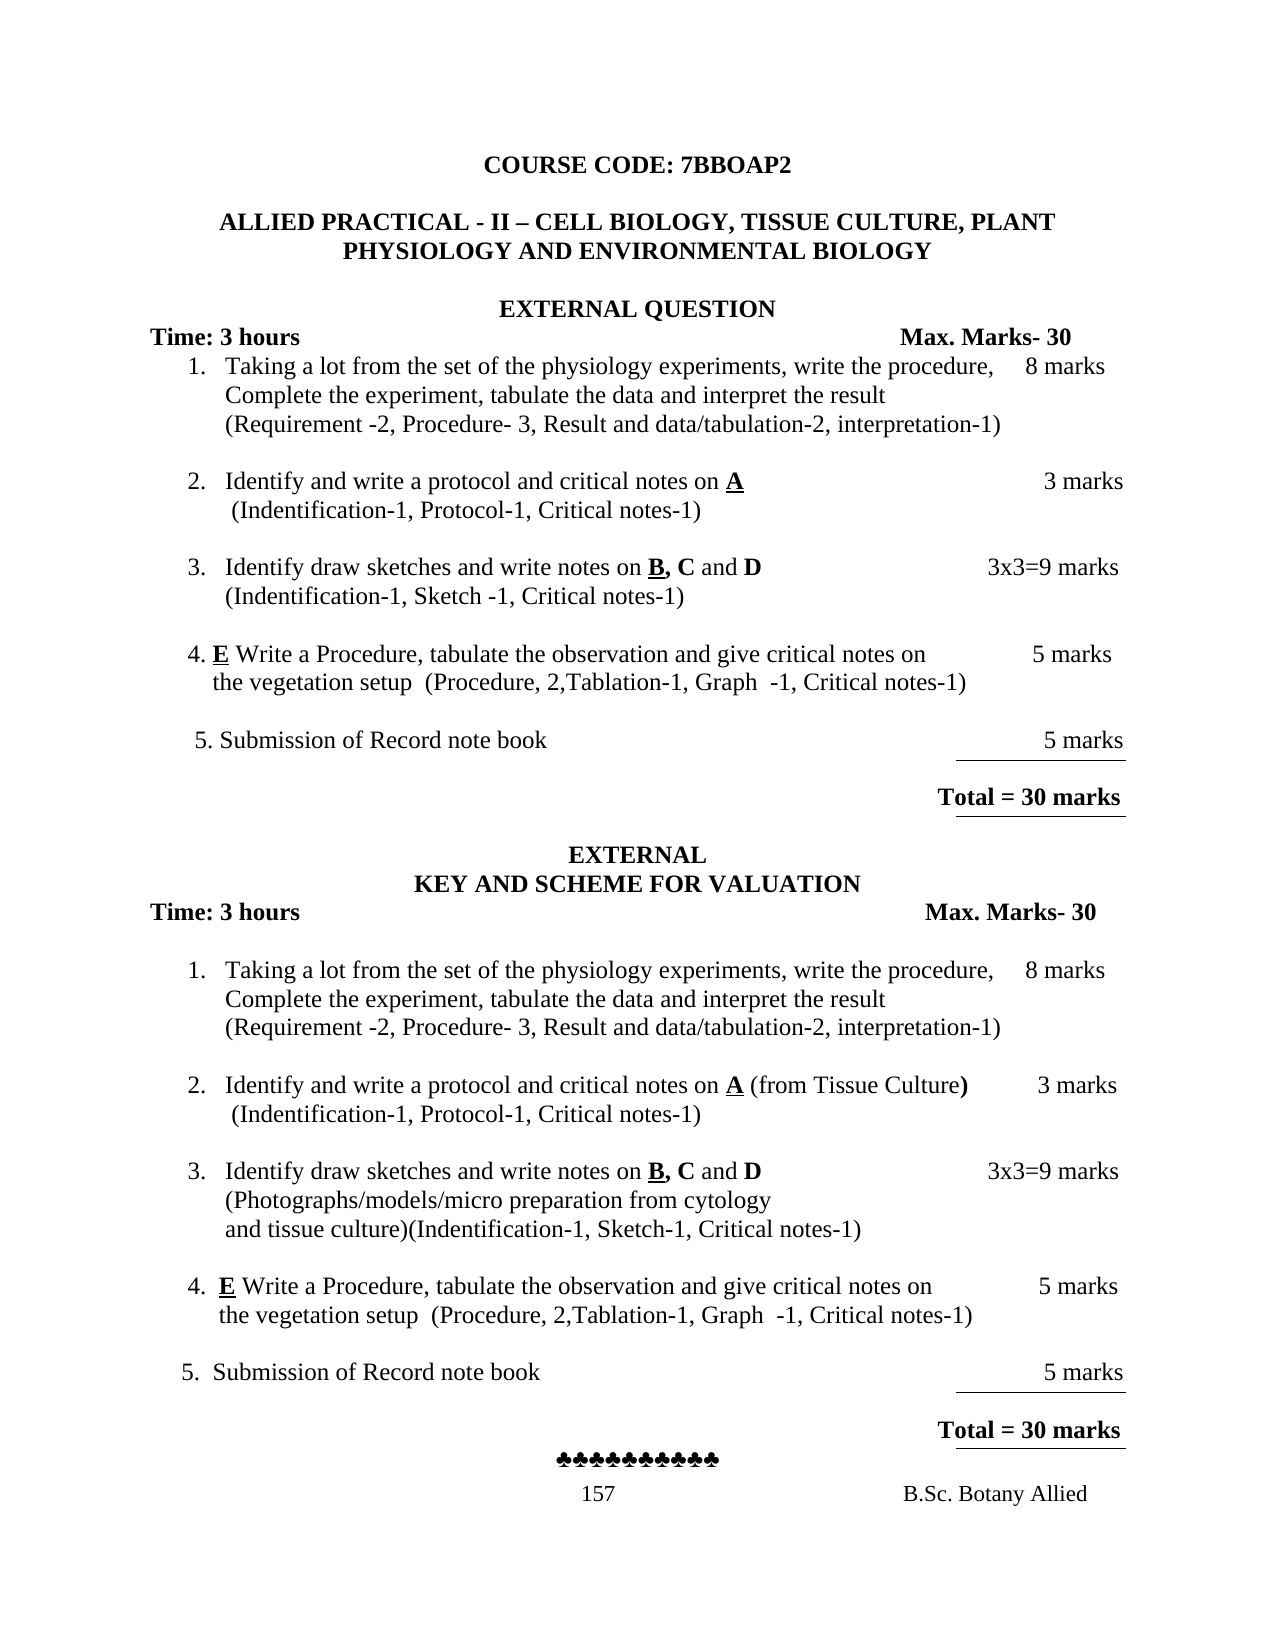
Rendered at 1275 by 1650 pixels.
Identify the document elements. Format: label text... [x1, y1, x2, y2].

list Identify draw sketches and write notes on B, C and D 3x3=9 marks [187, 1156, 1125, 1185]
list Identify and write a protocol and critical notes on A 3 marks [187, 466, 1125, 495]
text ♣♣♣♣♣♣♣♣♣♣ [150, 1444, 1125, 1472]
list and tissue culture)(Indentification-1, Sketch-1, Critical notes-1) [225, 1214, 1125, 1242]
list (Requirement -2, Procedure- 3, Result and data/tabulation-2, interpretation-1) [225, 1012, 1125, 1070]
text 4. E Write a Procedure, tabulate the observation and give critical notes on 5 marks [150, 639, 1125, 667]
list Identify draw sketches and write notes on B, C and D 3x3=9 marks [187, 552, 1125, 581]
text Time: 3 hours Max. Marks- 30 [150, 897, 1125, 926]
text the vegetation setup (Procedure, 2,Tablation-1, Graph -1, Critical notes-1) [150, 667, 1125, 725]
text KEY AND SCHEME FOR VALUATION [150, 869, 1125, 897]
text Allied Practical - II – Cell Biology, Tissue Culture, Plant Physiology and Environmental Biology [150, 207, 1125, 265]
list (Photographs/models/micro preparation from cytology [225, 1185, 1125, 1214]
list (Requirement -2, Procedure- 3, Result and data/tabulation-2, interpretation-1) [225, 409, 1125, 466]
text 5. Submission of Record note book 5 marks [150, 1357, 1125, 1386]
list (Indentification-1, Protocol-1, Critical notes-1) [225, 1099, 1125, 1127]
text the vegetation setup (Procedure, 2,Tablation-1, Graph -1, Critical notes-1) [150, 1300, 1125, 1357]
list Complete the experiment, tabulate the data and interpret the result [225, 984, 1125, 1012]
list Taking a lot from the set of the physiology experiments, write the procedure, 8 marks [187, 351, 1125, 380]
text EXTERNAL QUESTION [150, 294, 1125, 322]
list (Indentification-1, Protocol-1, Critical notes-1) [225, 495, 1125, 524]
list (Indentification-1, Sketch -1, Critical notes-1) [225, 581, 1125, 610]
list 5. Submission of Record note book 5 marks [194, 725, 1125, 754]
text EXTERNAL [150, 840, 1125, 869]
text Time: 3 hours Max. Marks- 30 [150, 322, 1125, 351]
list Total = 30 marks [825, 1415, 1125, 1444]
list Total = 30 marks [825, 782, 1125, 811]
list Taking a lot from the set of the physiology experiments, write the procedure, 8 marks [187, 955, 1125, 984]
text Course Code: 7BBOAP2 [150, 150, 1125, 179]
text 4. E Write a Procedure, tabulate the observation and give critical notes on 5 marks [150, 1271, 1125, 1300]
list Complete the experiment, tabulate the data and interpret the result [225, 380, 1125, 409]
list Identify and write a protocol and critical notes on A (from Tissue Culture) 3 marks [187, 1070, 1125, 1099]
